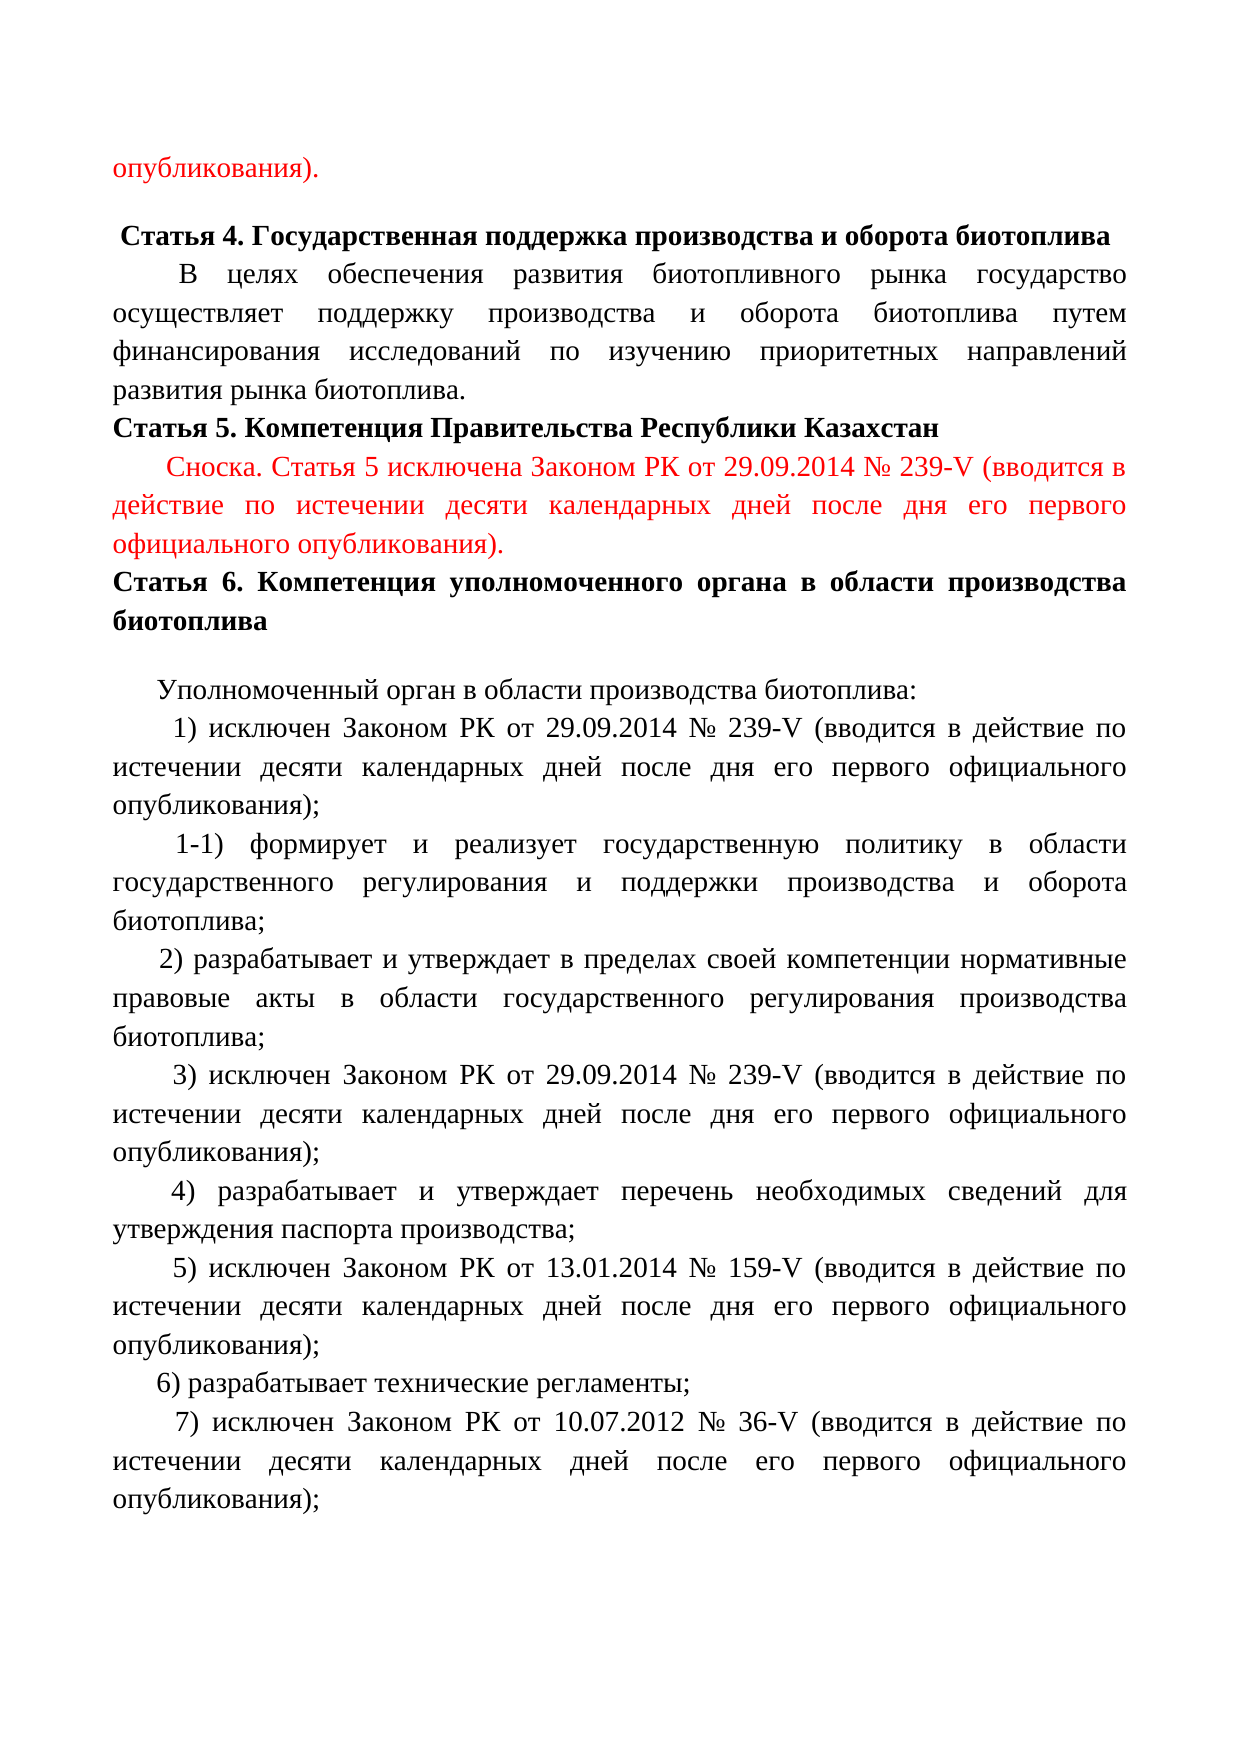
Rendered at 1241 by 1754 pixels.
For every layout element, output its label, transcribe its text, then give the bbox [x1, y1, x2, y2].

text В целях обеспечения развития биотопливного рынка государство осуществляет поддержку производства и оборота биотоплива путем финансирования исследований по изучению приоритетных направлений развития рынка биотоплива. [112, 256, 1128, 405]
text 1) исключен Законом РК от 29.09.2014 № 239-V (вводится в действие по истечении десяти календарных дней после дня его первого официального опубликования); [112, 710, 1128, 821]
text Сноска. Статья 5 исключена Законом РК от 29.09.2014 № 239-V (вводится в действие по истечении десяти календарных дней после дня его первого официального опубликования). [112, 449, 1128, 559]
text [112, 150, 1128, 214]
text 1-1) формирует и реализует государственную политику в области государственного регулирования и поддержки производства и оборота биотоплива; [112, 826, 1128, 937]
text 7) исключен Законом РК от 10.07.2012 № 36-V (вводится в действие по истечении десяти календарных дней после его первого официального опубликования); [112, 1404, 1128, 1515]
text 6) разрабатывает технические регламенты; [112, 1366, 1128, 1399]
text Статья 4. Государственная поддержка производства и оборота биотоплива [112, 218, 1128, 251]
text Статья 6. Компетенция уполномоченного органа в области производства биотоплива [112, 564, 1128, 637]
text 2) разрабатывает и утверждает в пределах своей компетенции нормативные правовые акты в области государственного регулирования производства биотоплива; [112, 942, 1128, 1052]
text 4) разрабатывает и утверждает перечень необходимых сведений для утверждения паспорта производства; [112, 1173, 1128, 1245]
text Статья 5. Компетенция Правительства Республики Казахстан [112, 410, 1128, 444]
text Уполномоченный орган в области производства биотоплива: [112, 672, 1128, 705]
text 5) исключен Законом РК от 13.01.2014 № 159-V (вводится в действие по истечении десяти календарных дней после дня его первого официального опубликования); [112, 1250, 1128, 1361]
text 3) исключен Законом РК от 29.09.2014 № 239-V (вводится в действие по истечении десяти календарных дней после дня его первого официального опубликования); [112, 1057, 1128, 1168]
